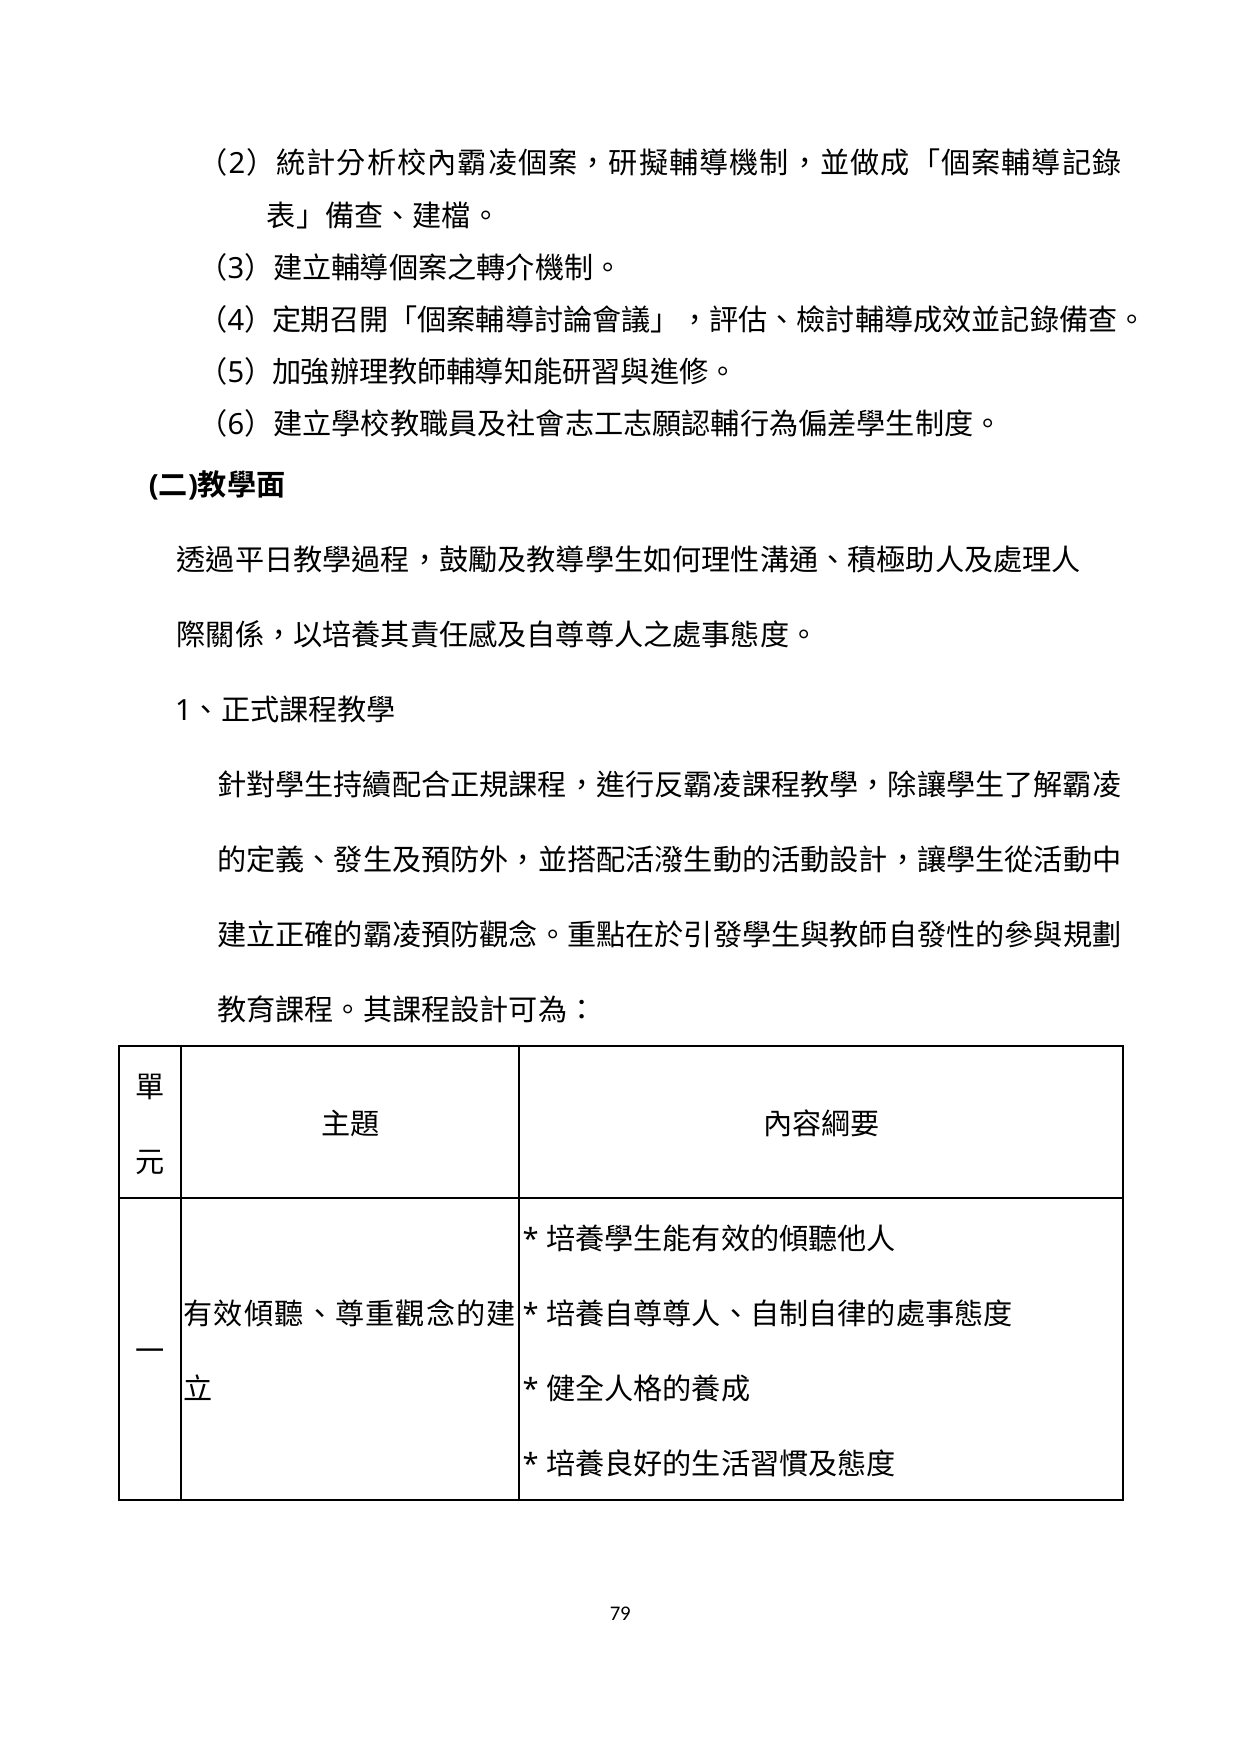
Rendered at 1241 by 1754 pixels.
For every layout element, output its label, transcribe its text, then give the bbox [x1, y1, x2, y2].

table_cell 有效傾聽、尊重觀念的建立 [182, 1199, 518, 1499]
text 針對學生持續配合正規課程，進行反霸凌課程教學，除讓學生了解霸凌的定義、發生及預防外，並搭配活潑生動的活動設計，讓學生從活動中建立正確的霸凌預防觀念。重點在於引發學生與教師自發性的參與規劃教育課程。其課程設計可為： [217, 745, 1122, 1045]
table_header 內容綱要 [520, 1047, 1122, 1197]
text 際關係，以培養其責任感及自尊尊人之處事態度。 [118, 595, 1122, 670]
text （3）建立輔導個案之轉介機制。 [198, 236, 1122, 288]
table_cell 一 [120, 1199, 180, 1499]
table_header 主題 [182, 1047, 518, 1197]
text （6）建立學校教職員及社會志工志願認輔行為偏差學生制度。 [198, 393, 1122, 445]
table_cell * 培養學生能有效的傾聽他人 * 培養自尊尊人、自制自律的處事態度 * 健全人格的養成 * 培養良好的生活習慣及態度 [520, 1199, 1122, 1499]
text (二)教學面 [118, 445, 1122, 520]
text （5）加強辦理教師輔導知能研習與進修。 [198, 341, 1122, 393]
text （2）統計分析校內霸凌個案，研擬輔導機制，並做成「個案輔導記錄表」備查、建檔。 [198, 132, 1122, 236]
text 透過平日教學過程，鼓勵及教導學生如何理性溝通、積極助人及處理人 [118, 520, 1122, 595]
text （4）定期召開「個案輔導討論會議」，評估、檢討輔導成效並記錄備查。 [198, 288, 1122, 341]
table_header 單元 [120, 1047, 180, 1197]
text 1、正式課程教學 [175, 670, 1122, 745]
